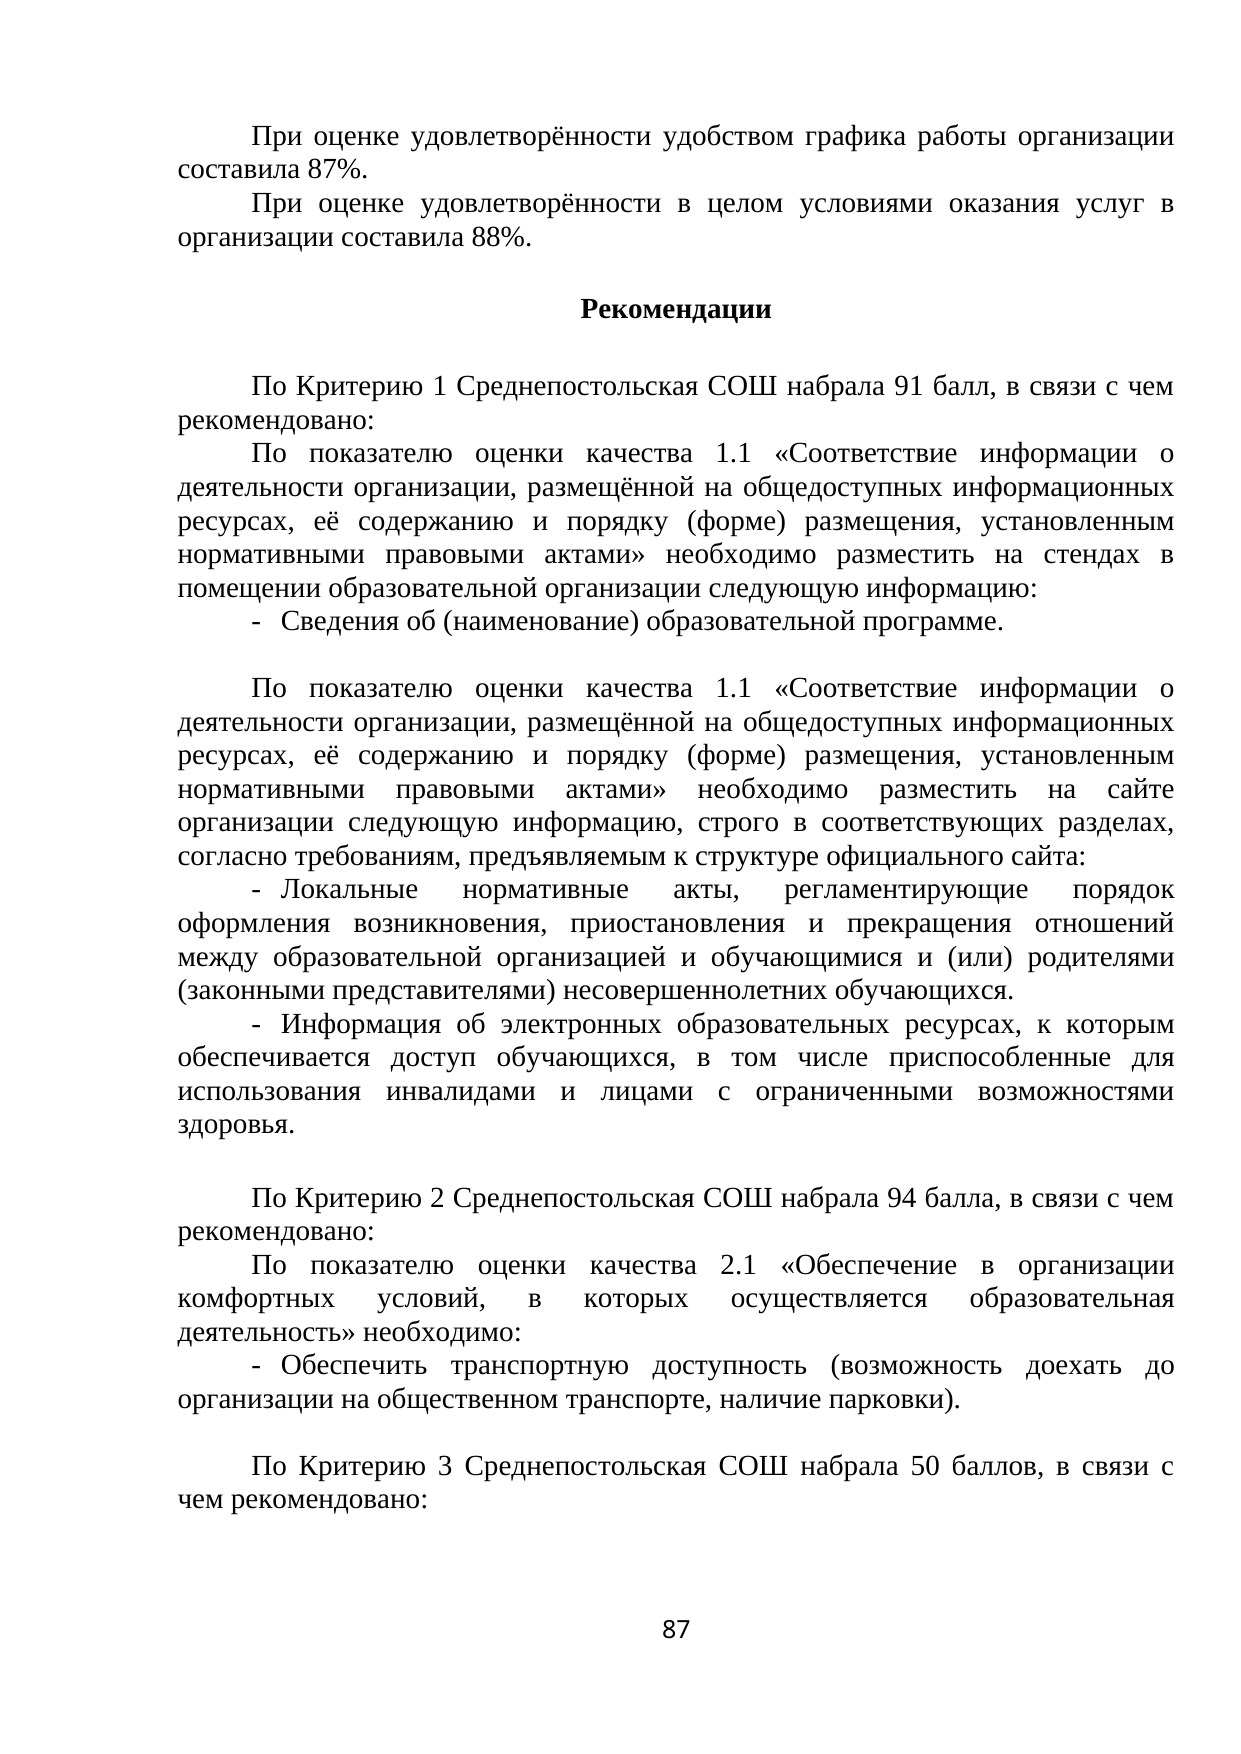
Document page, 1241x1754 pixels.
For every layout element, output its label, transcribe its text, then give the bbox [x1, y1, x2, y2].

text При оценке удовлетворённости в целом условиями оказания услуг в организации составила 88%. [177, 185, 1175, 252]
text По Критерию 1 Среднепостольская СОШ набрала 91 балл, в связи с чем рекомендовано: [177, 368, 1175, 436]
text По показателю оценки качества 1.1 «Соответствие информации о деятельности организации, размещённой на общедоступных информационных ресурсах, её содержанию и порядку (форме) размещения, установленным нормативными правовыми актами» необходимо разместить на сайте организации следующую информацию, строго в соответствующих разделах, согласно требованиям, предъявляемым к структуре официального сайта: [177, 670, 1175, 872]
text При оценке удовлетворённости удобством графика работы организации составила 87%. [177, 118, 1175, 185]
text - Локальные нормативные акты, регламентирующие порядок оформления возникновения, приостановления и прекращения отношений между образовательной организацией и обучающимися и (или) родителями (законными представителями) несовершеннолетних обучающихся. [177, 872, 1175, 1006]
text - Сведения об (наименование) образовательной программе. [177, 603, 1175, 637]
text По показателю оценки качества 1.1 «Соответствие информации о деятельности организации, размещённой на общедоступных информационных ресурсах, её содержанию и порядку (форме) размещения, установленным нормативными правовыми актами» необходимо разместить на стендах в помещении образовательной организации следующую информацию: [177, 436, 1175, 603]
text По Критерию 2 Среднепостольская СОШ набрала 94 балла, в связи с чем рекомендовано: [177, 1180, 1175, 1247]
text - Обеспечить транспортную доступность (возможность доехать до организации на общественном транспорте, наличие парковки). [177, 1347, 1175, 1414]
text По показателю оценки качества 2.1 «Обеспечение в организации комфортных условий, в которых осуществляется образовательная деятельность» необходимо: [177, 1247, 1175, 1347]
text Рекомендации [177, 291, 1175, 324]
text По Критерию 3 Среднепостольская СОШ набрала 50 баллов, в связи с чем рекомендовано: [177, 1448, 1175, 1515]
text - Информация об электронных образовательных ресурсах, к которым обеспечивается доступ обучающихся, в том числе приспособленные для использования инвалидами и лицами с ограниченными возможностями здоровья. [177, 1006, 1175, 1140]
